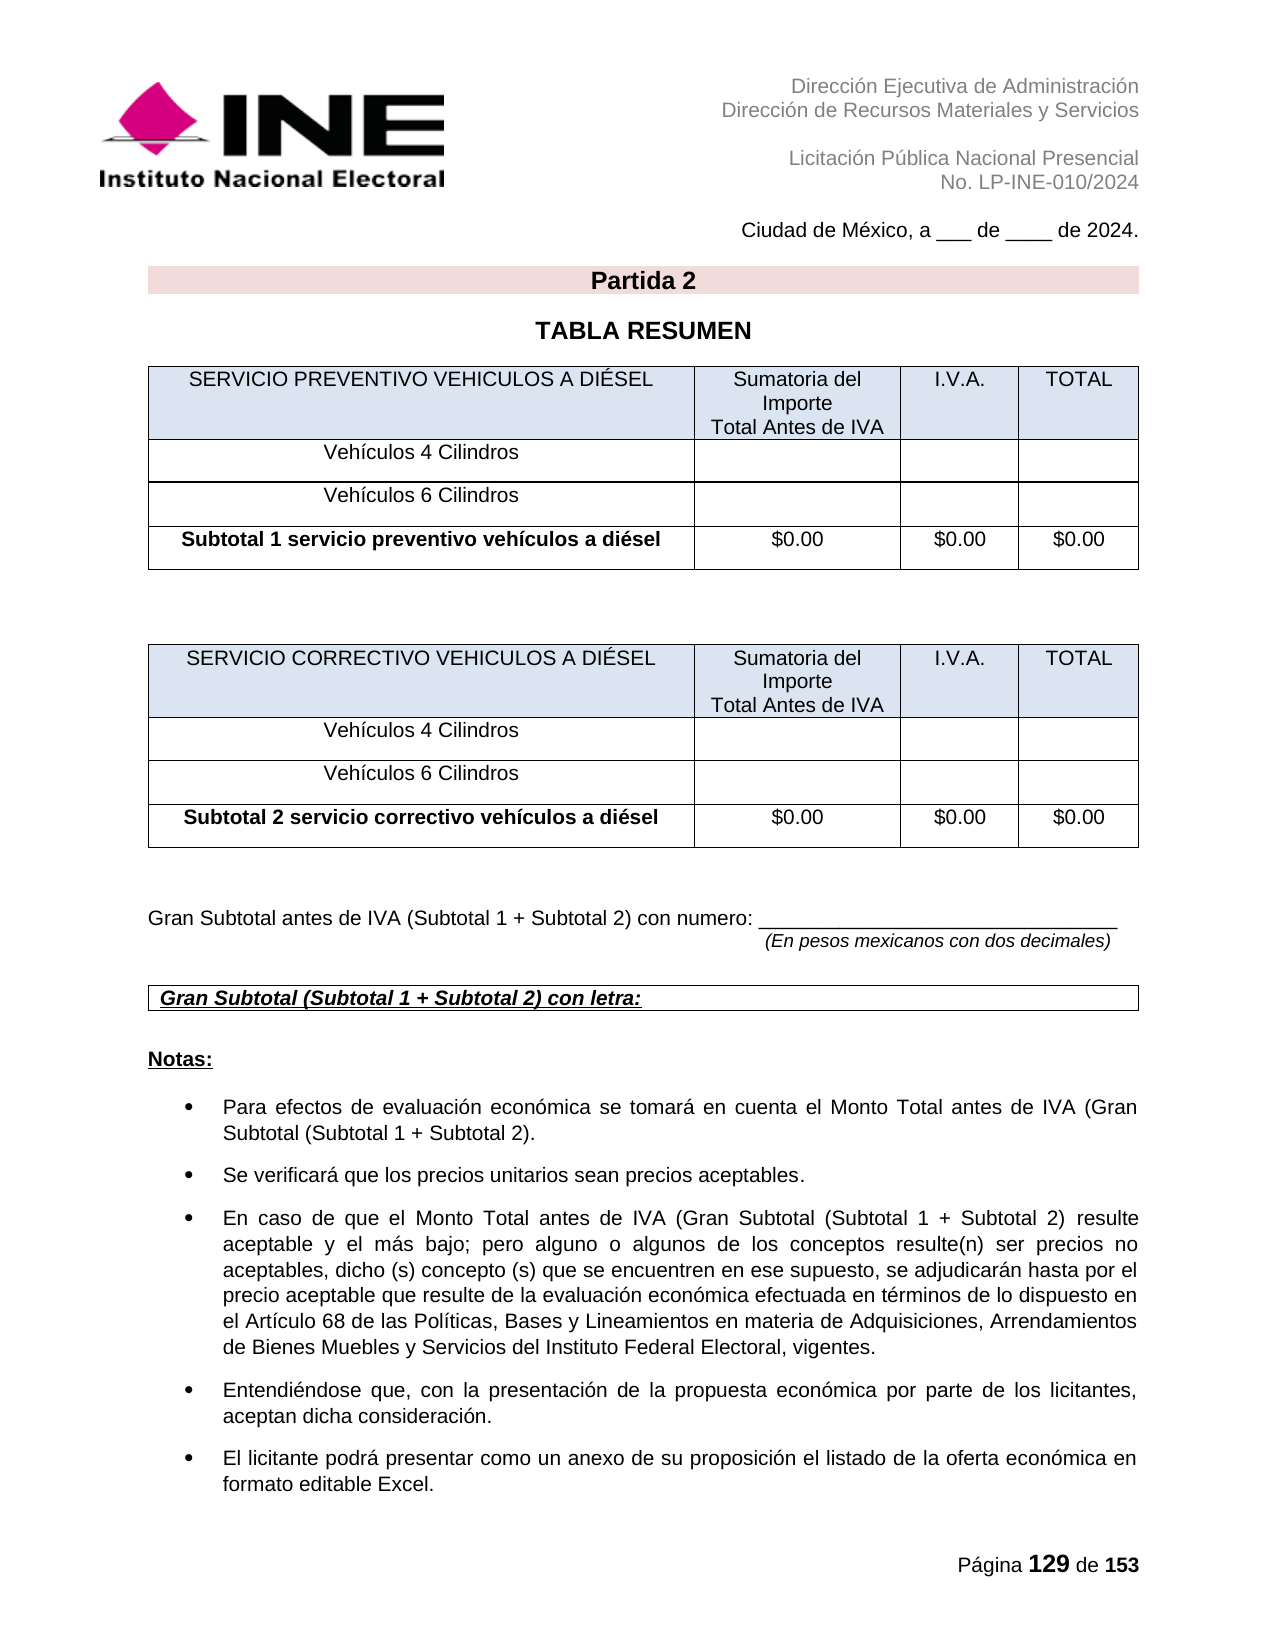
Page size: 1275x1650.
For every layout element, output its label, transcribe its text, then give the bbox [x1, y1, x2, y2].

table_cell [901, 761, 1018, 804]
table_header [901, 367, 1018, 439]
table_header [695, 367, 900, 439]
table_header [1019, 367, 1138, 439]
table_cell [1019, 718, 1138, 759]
text Notas: [148, 1047, 1139, 1071]
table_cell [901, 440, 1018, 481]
list Para efectos de evaluación económica se tomará en cuenta el Monto Total antes de IVA (Gran Subtotal (Subtotal 1 + Subtotal 2). [185, 1095, 1139, 1144]
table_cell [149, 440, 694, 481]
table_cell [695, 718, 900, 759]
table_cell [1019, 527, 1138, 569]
list En caso de que el Monto Total antes de IVA (Gran Subtotal (Subtotal 1 + Subtotal 2) resulte aceptable y el más bajo; pero alguno o algunos de los conceptos resulte(n) ser precios no aceptables, dicho (s) concepto (s) que se encuentren en ese supuesto, se adjudicarán hasta por el precio aceptable que resulte de la evaluación económica efectuada en términos de lo dispuesto en el Artículo 68 de las Políticas, Bases y Lineamientos en materia de Adquisiciones, Arrendamientos de Bienes Muebles y Servicios del Instituto Federal Electoral, vigentes. [185, 1206, 1139, 1359]
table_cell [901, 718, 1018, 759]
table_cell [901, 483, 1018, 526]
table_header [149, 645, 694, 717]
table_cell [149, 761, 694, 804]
text TABLA RESUMEN [148, 316, 1139, 345]
text Ciudad de México, a ___ de ____ de 2024. [148, 218, 1139, 242]
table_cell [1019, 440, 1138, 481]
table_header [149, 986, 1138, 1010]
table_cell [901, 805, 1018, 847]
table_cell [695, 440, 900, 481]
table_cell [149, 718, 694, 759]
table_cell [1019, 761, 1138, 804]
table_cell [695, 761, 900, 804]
text Partida 2 [148, 266, 1139, 294]
list Se verificará que los precios unitarios sean precios aceptables. [185, 1163, 1139, 1187]
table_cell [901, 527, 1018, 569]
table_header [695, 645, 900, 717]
picture [100, 82, 444, 187]
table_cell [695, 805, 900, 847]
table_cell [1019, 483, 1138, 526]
list Entendiéndose que, con la presentación de la propuesta económica por parte de los licitantes, aceptan dicha consideración. [185, 1377, 1139, 1427]
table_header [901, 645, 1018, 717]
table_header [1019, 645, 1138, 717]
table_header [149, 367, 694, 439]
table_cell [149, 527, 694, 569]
text (En pesos mexicanos con dos decimales) [148, 930, 1139, 951]
text Gran Subtotal antes de IVA (Subtotal 1 + Subtotal 2) con numero: _______________________________ [148, 906, 1139, 930]
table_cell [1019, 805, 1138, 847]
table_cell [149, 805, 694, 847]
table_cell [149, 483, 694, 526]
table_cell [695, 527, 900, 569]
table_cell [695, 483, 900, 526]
list El licitante podrá presentar como un anexo de su proposición el listado de la oferta económica en formato editable Excel. [185, 1446, 1139, 1496]
